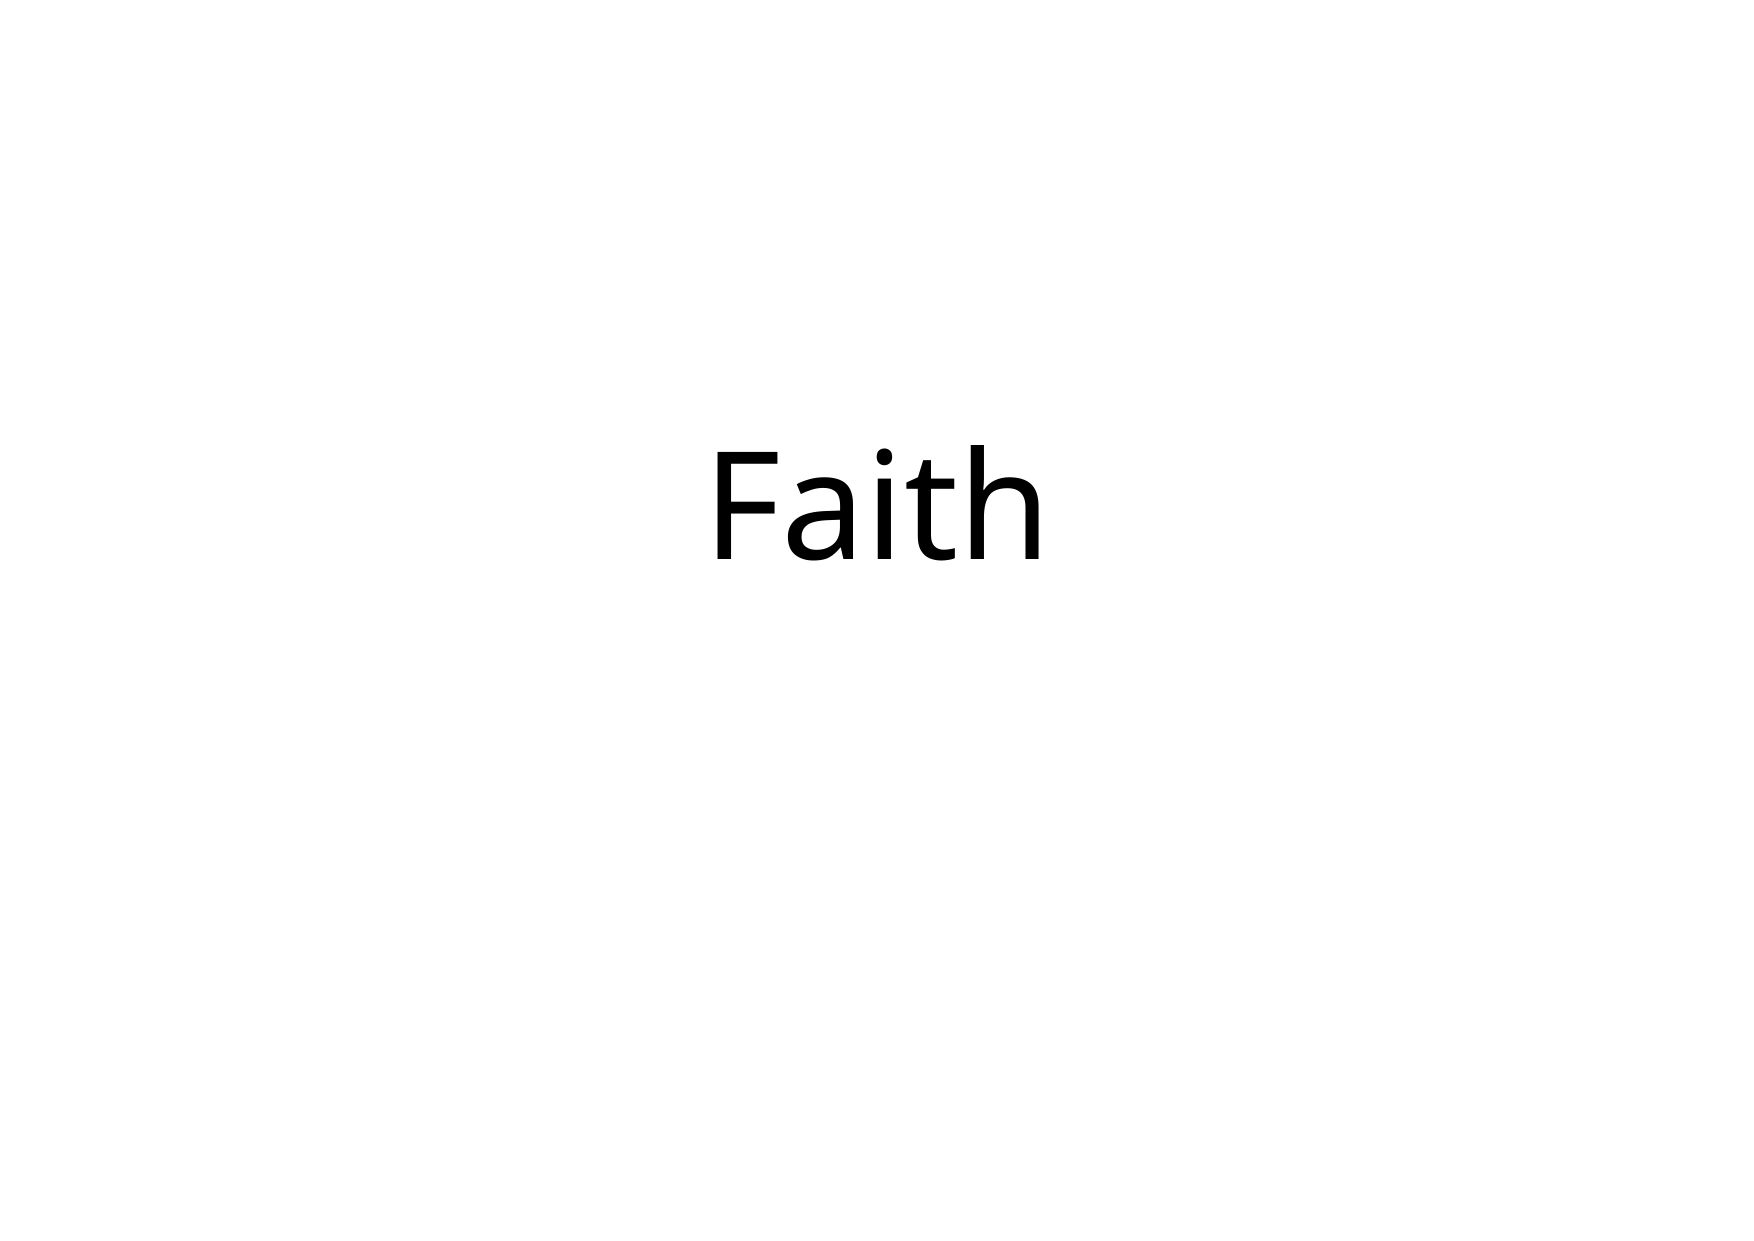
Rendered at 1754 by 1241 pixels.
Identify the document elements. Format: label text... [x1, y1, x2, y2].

text Faith [150, 399, 1604, 603]
